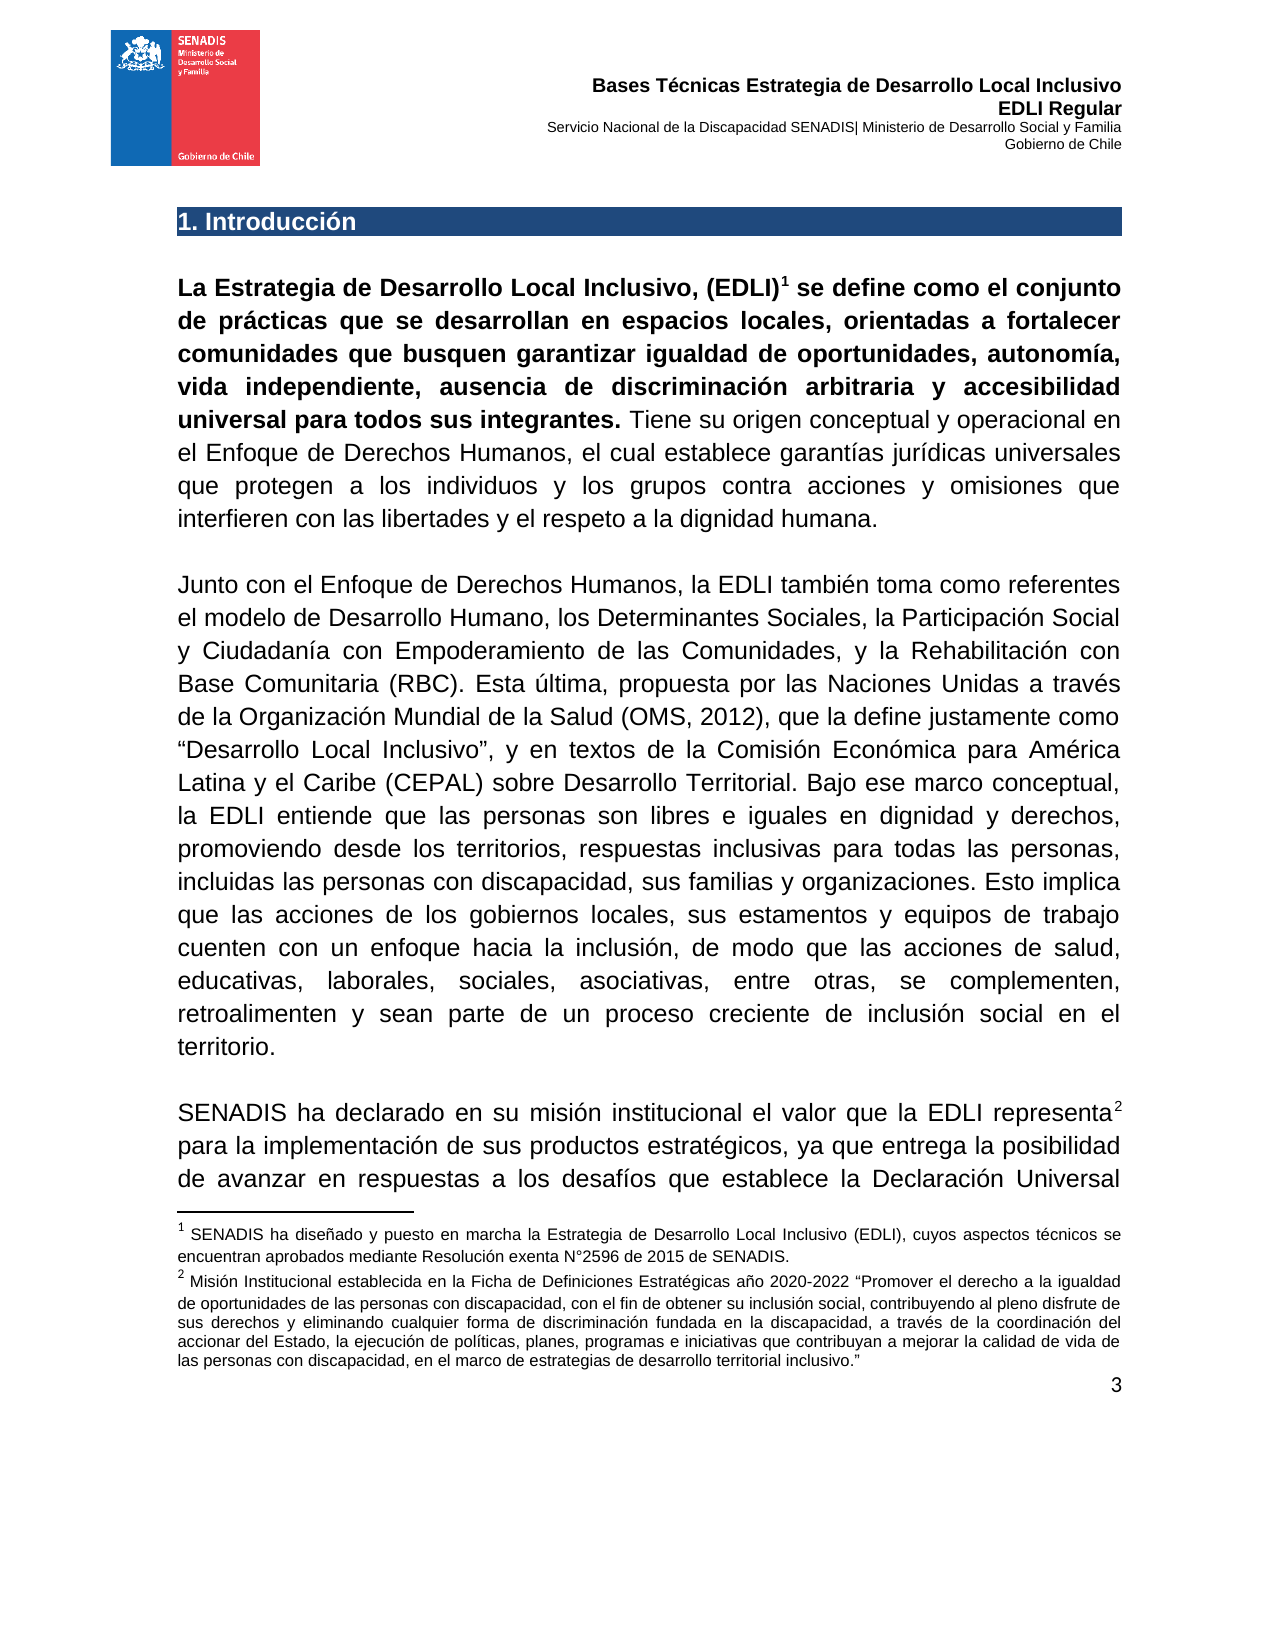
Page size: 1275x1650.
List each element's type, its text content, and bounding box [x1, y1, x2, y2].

text Junto con el Enfoque de Derechos Humanos, la EDLI también toma como referentes el modelo de Desarrollo Humano, los Determinantes Sociales, la Participación Social y Ciudadanía con Empoderamiento de las Comunidades, y la Rehabilitación con Base Comunitaria (RBC). Esta última, propuesta por las Naciones Unidas a través de la Organización Mundial de la Salud (OMS, 2012), que la define justamente como “Desarrollo Local Inclusivo”, y en textos de la Comisión Económica para América Latina y el Caribe (CEPAL) sobre Desarrollo Territorial. Bajo ese marco conceptual, la EDLI entiende que las personas son libres e iguales en dignidad y derechos, promoviendo desde los territorios, respuestas inclusivas para todas las personas, incluidas las personas con discapacidad, sus familias y organizaciones. Esto implica que las acciones de los gobiernos locales, sus estamentos y equipos de trabajo cuenten con un enfoque hacia la inclusión, de modo que las acciones de salud, educativas, laborales, sociales, asociativas, entre otras, se complementen, retroalimenten y sean parte de un proceso creciente de inclusión social en el territorio. [177, 570, 1122, 1061]
picture [110, 30, 260, 166]
text La Estrategia de Desarrollo Local Inclusivo, (EDLI) se define como el conjunto de prácticas que se desarrollan en espacios locales, orientadas a fortalecer comunidades que busquen garantizar igualdad de oportunidades, autonomía, vida independiente, ausencia de discriminación arbitraria y accesibilidad universal para todos sus integrantes. Tiene su origen conceptual y operacional en el Enfoque de Derechos Humanos, el cual establece garantías jurídicas universales que protegen a los individuos y los grupos contra acciones y omisiones que interfieren con las libertades y el respeto a la dignidad humana. [177, 273, 1122, 533]
subtitle 1. Introducción [177, 207, 1122, 236]
